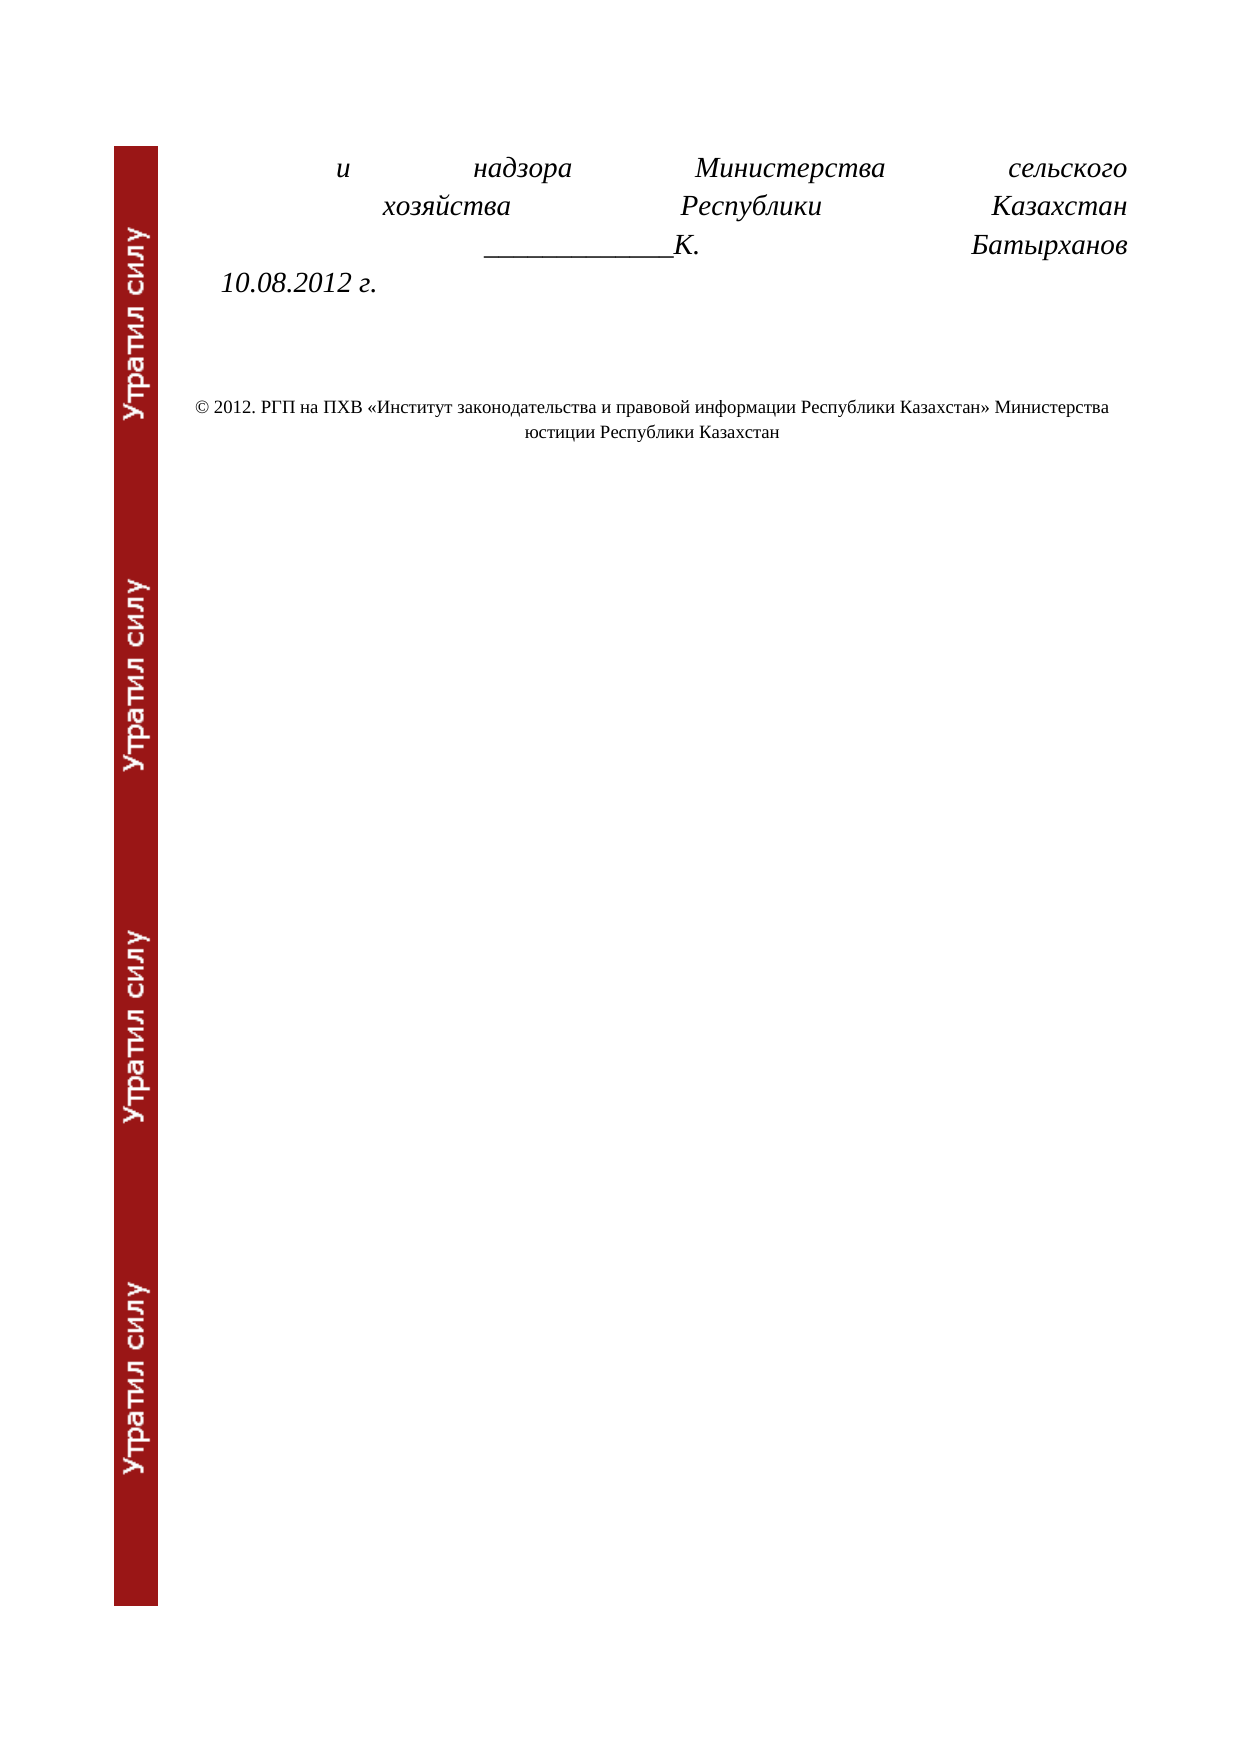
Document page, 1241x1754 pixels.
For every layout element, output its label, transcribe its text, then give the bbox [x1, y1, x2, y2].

picture [114, 442, 158, 1606]
picture [114, 299, 158, 396]
text © 2012. РГП на ПХВ «Институт законодательства и правовой информации Республики Казахстан» Министерства юстиции Республики Казахстан [112, 396, 1128, 442]
picture [114, 146, 158, 150]
